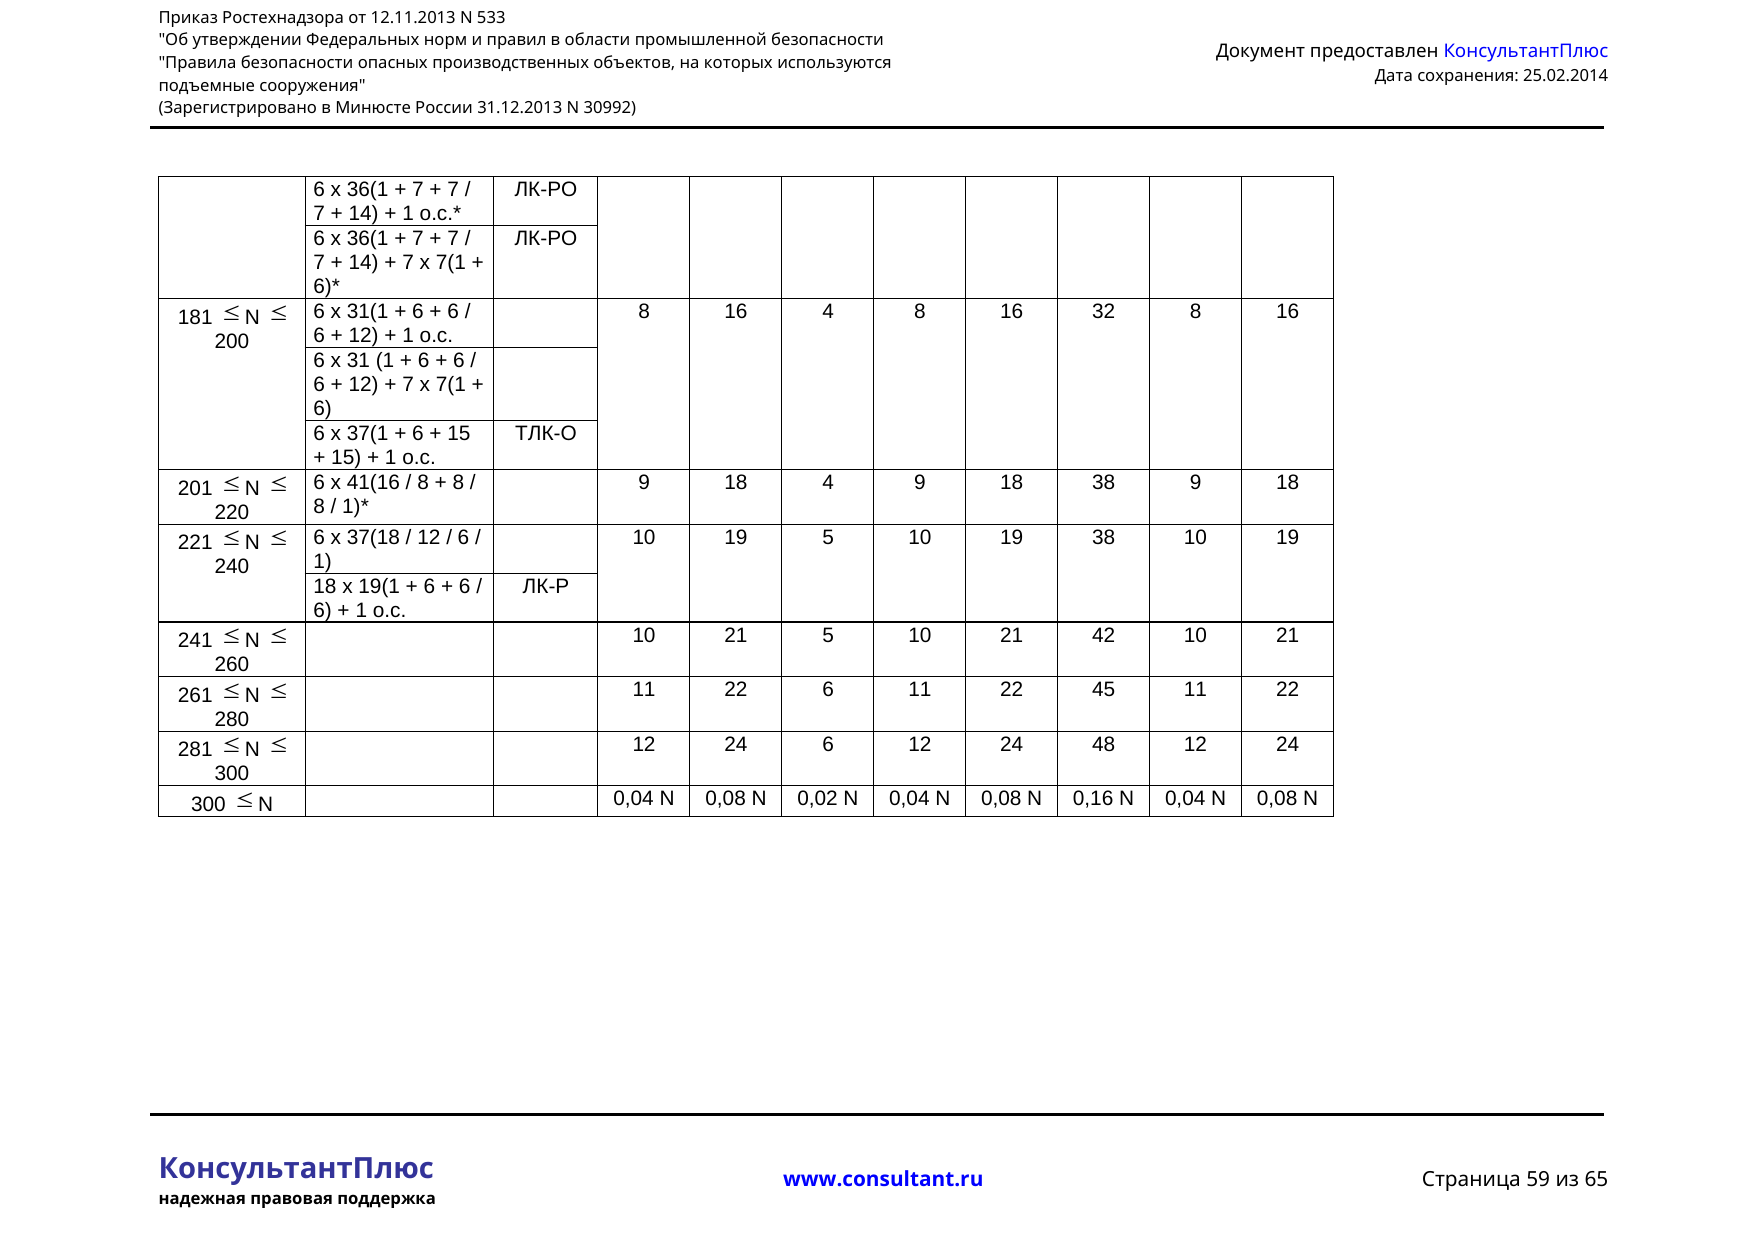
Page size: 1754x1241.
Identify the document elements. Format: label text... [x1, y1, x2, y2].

table_cell 21 [966, 623, 1057, 676]
table_cell 10 [598, 623, 689, 676]
table_cell [494, 677, 597, 731]
table_cell 6 x 36(1 + 7 + 7 / 7 + 14) + 7 x 7(1 + 6)* [306, 226, 493, 298]
table_cell 12 [874, 732, 965, 785]
table_cell 38 [1058, 525, 1149, 621]
table_cell 6 [782, 677, 873, 731]
table_cell 5 [782, 525, 873, 621]
table_cell [306, 786, 493, 816]
table_cell [494, 299, 597, 347]
table_cell 22 [690, 677, 781, 731]
table_cell [494, 786, 597, 816]
table_cell 11 [598, 677, 689, 731]
table_cell 0,08 N [966, 786, 1057, 816]
table_cell 18 [966, 470, 1057, 523]
table_cell 0,02 N [782, 786, 873, 816]
table_cell ТЛК-О [494, 421, 597, 469]
table_cell 5 [782, 623, 873, 676]
table_cell 8 [598, 299, 689, 469]
table_cell 22 [1242, 677, 1333, 731]
table_cell 0,04 N [874, 786, 965, 816]
table_cell [306, 677, 493, 731]
table_cell 10 [1150, 623, 1241, 676]
table_cell 11 [874, 677, 965, 731]
table_cell 11 [1150, 677, 1241, 731]
table_cell 10 [874, 623, 965, 676]
table_cell 9 [874, 470, 965, 523]
table_cell 0,04 N [1150, 786, 1241, 816]
table_cell 19 [690, 525, 781, 621]
table_cell 48 [1058, 732, 1149, 785]
table_cell 10 [1150, 525, 1241, 621]
table_cell 6 x 37(18 / 12 / 6 / 1) [306, 525, 493, 572]
table_cell 201 N 220 [159, 470, 305, 523]
table_cell 261 N 280 [159, 677, 305, 731]
table_cell [494, 470, 597, 523]
table_cell 12 [1150, 732, 1241, 785]
table_cell 6 x 31(1 + 6 + 6 / 6 + 12) + 1 о.с. [306, 299, 493, 347]
table_cell [306, 732, 493, 785]
table_cell 8 [874, 299, 965, 469]
table_cell 16 [1242, 299, 1333, 469]
table_cell 18 [690, 470, 781, 523]
table_cell 32 [1058, 299, 1149, 469]
table_cell 24 [1242, 732, 1333, 785]
table_cell 6 [782, 732, 873, 785]
table_cell ЛК-РО [494, 177, 597, 225]
table_cell 18 [1242, 470, 1333, 523]
table_cell 24 [966, 732, 1057, 785]
table_cell 16 [690, 299, 781, 469]
table_cell ЛК-Р [494, 574, 597, 621]
table_cell 22 [966, 677, 1057, 731]
table_cell 38 [1058, 470, 1149, 523]
table_cell [306, 623, 493, 676]
table_cell 300 N [159, 786, 305, 816]
table_cell 6 x 36(1 + 7 + 7 / 7 + 14) + 1 о.с.* [306, 177, 493, 225]
table_cell 8 [1150, 299, 1241, 469]
table_cell 10 [598, 525, 689, 621]
table_cell 24 [690, 732, 781, 785]
table_cell 241 N 260 [159, 623, 305, 676]
table_cell 9 [1150, 470, 1241, 523]
table_cell 19 [1242, 525, 1333, 621]
table_cell 21 [690, 623, 781, 676]
table_cell [494, 623, 597, 676]
table_cell 281 N 300 [159, 732, 305, 785]
table_cell 42 [1058, 623, 1149, 676]
table_cell 181 N 200 [159, 299, 305, 469]
table_cell 4 [782, 299, 873, 469]
table_cell 12 [598, 732, 689, 785]
table_cell [494, 348, 597, 420]
table_cell 6 x 41(16 / 8 + 8 / 8 / 1)* [306, 470, 493, 523]
table_cell ЛК-РО [494, 226, 597, 298]
table_cell [494, 525, 597, 572]
table_cell 9 [598, 470, 689, 523]
table_cell 0,08 N [690, 786, 781, 816]
table_cell 6 x 31 (1 + 6 + 6 / 6 + 12) + 7 x 7(1 + 6) [306, 348, 493, 420]
table_cell 0,16 N [1058, 786, 1149, 816]
table_cell 221 N 240 [159, 525, 305, 621]
table_cell 21 [1242, 623, 1333, 676]
table_cell 0,08 N [1242, 786, 1333, 816]
table_cell 45 [1058, 677, 1149, 731]
table_cell 0,04 N [598, 786, 689, 816]
table_cell 16 [966, 299, 1057, 469]
table_cell 10 [874, 525, 965, 621]
table_cell 4 [782, 470, 873, 523]
table_cell [494, 732, 597, 785]
table_cell 6 x 37(1 + 6 + 15 + 15) + 1 о.с. [306, 421, 493, 469]
table_cell 19 [966, 525, 1057, 621]
table_cell 18 x 19(1 + 6 + 6 / 6) + 1 о.с. [306, 574, 493, 621]
